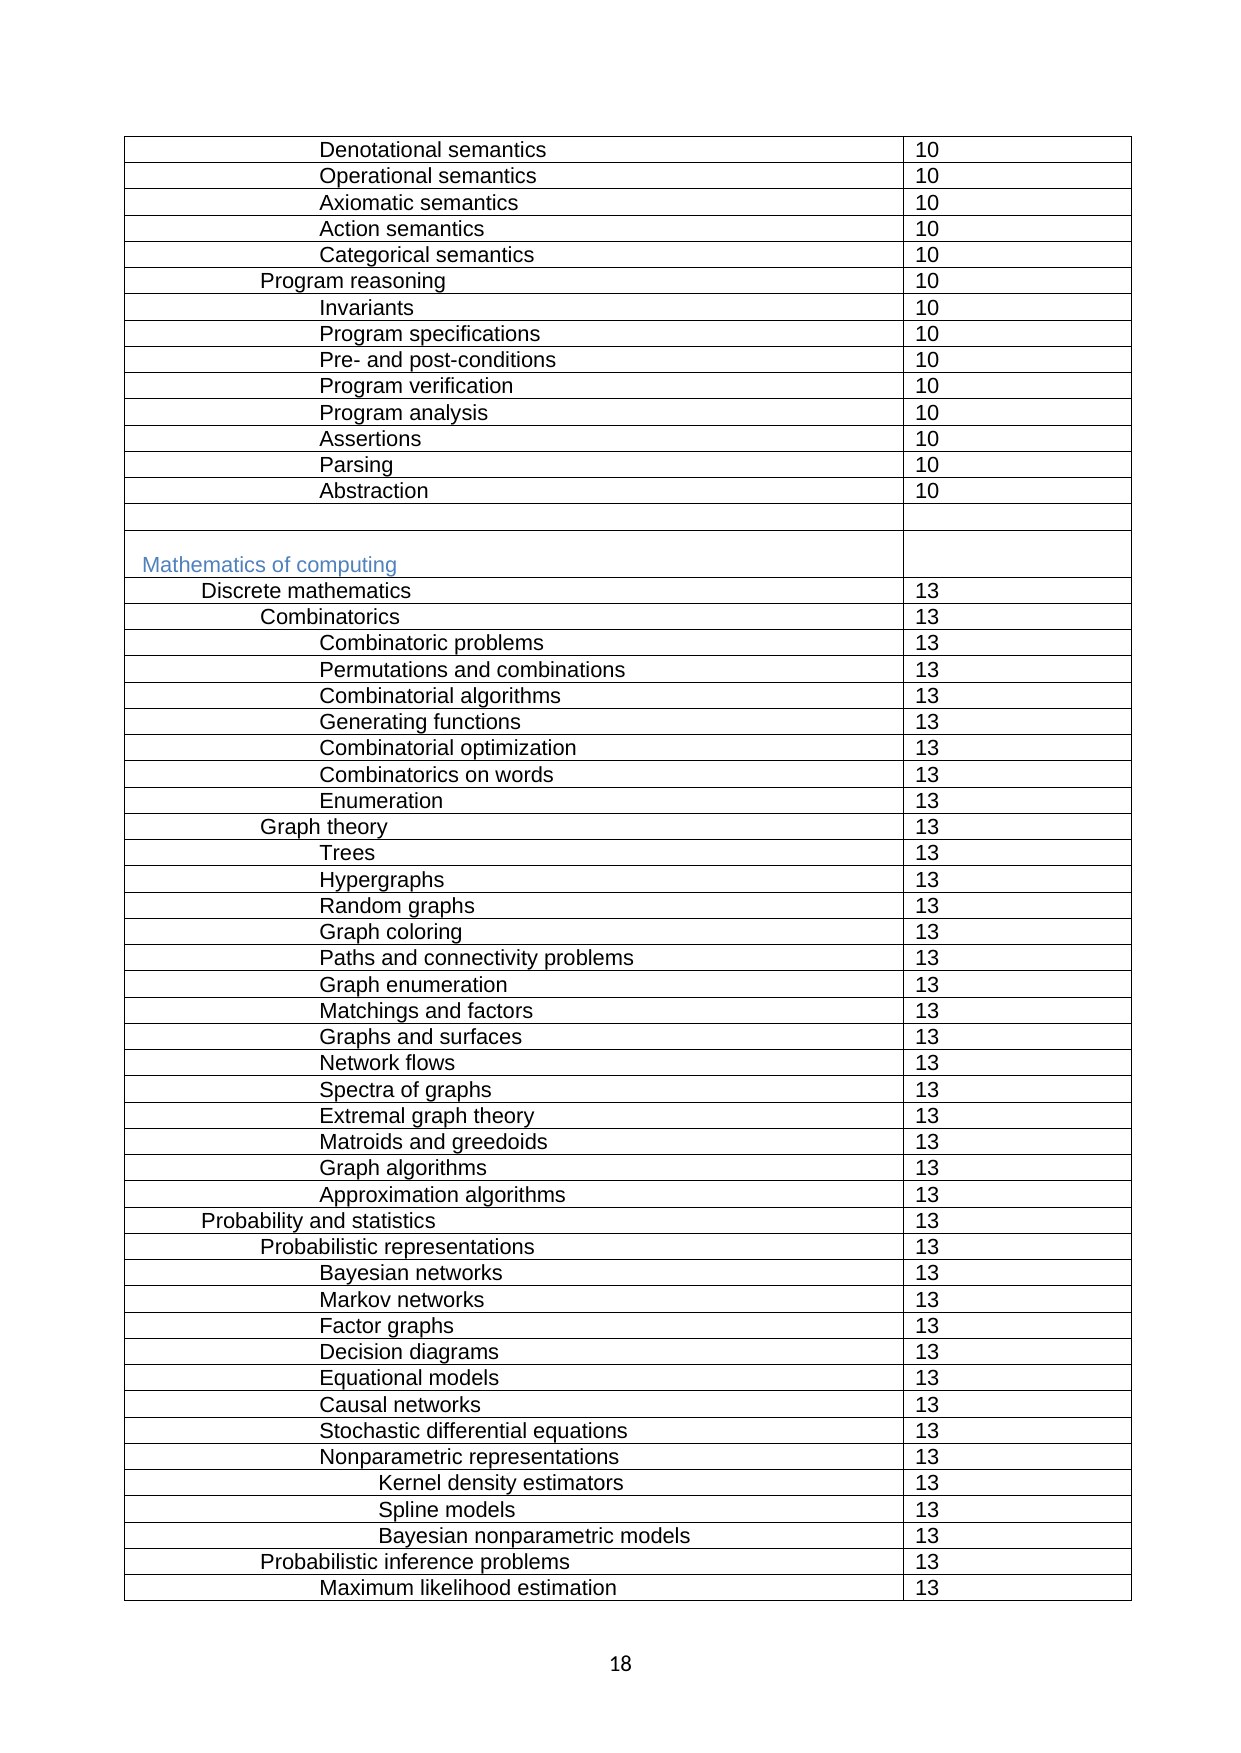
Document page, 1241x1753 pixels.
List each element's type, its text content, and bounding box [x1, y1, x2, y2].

table_cell Probabilistic inference problems [125, 1549, 903, 1574]
table_cell Network flows [125, 1050, 903, 1075]
table_cell Matchings and factors [125, 998, 903, 1023]
table_cell Combinatorics on words [125, 761, 903, 787]
table_cell Causal networks [125, 1391, 903, 1417]
table_cell 13 [904, 998, 1131, 1023]
table_cell 13 [904, 1286, 1131, 1312]
table_cell 13 [904, 1103, 1131, 1128]
table_cell Denotational semantics [125, 137, 903, 162]
table_cell 13 [904, 630, 1131, 655]
table_cell 13 [904, 1444, 1131, 1469]
table_cell [904, 504, 1131, 529]
table_cell 13 [904, 578, 1131, 603]
table_cell Maximum likelihood estimation [125, 1575, 903, 1600]
table_cell 13 [904, 788, 1131, 813]
table_cell Approximation algorithms [125, 1181, 903, 1207]
table_cell 13 [904, 840, 1131, 865]
table_cell 13 [904, 919, 1131, 944]
table_cell Discrete mathematics [125, 578, 903, 603]
table_cell Program specifications [125, 321, 903, 346]
table_cell 13 [904, 814, 1131, 839]
table_cell Program reasoning [125, 268, 903, 293]
table_cell Kernel density estimators [125, 1470, 903, 1495]
table_cell 13 [904, 1260, 1131, 1285]
table_cell 10 [904, 163, 1131, 188]
table_cell Random graphs [125, 893, 903, 918]
table_cell 13 [904, 1470, 1131, 1495]
table_cell 13 [904, 1076, 1131, 1102]
table_cell Combinatorial algorithms [125, 683, 903, 708]
table_cell 10 [904, 321, 1131, 346]
table_cell Bayesian nonparametric models [125, 1523, 903, 1548]
table_cell 10 [904, 399, 1131, 424]
table_cell 13 [904, 1234, 1131, 1259]
table_cell 13 [904, 709, 1131, 734]
table_cell Extremal graph theory [125, 1103, 903, 1128]
table_cell 13 [904, 1575, 1131, 1600]
table_cell Abstraction [125, 478, 903, 503]
table_cell 13 [904, 761, 1131, 787]
table_cell Decision diagrams [125, 1339, 903, 1364]
table_cell Hypergraphs [125, 866, 903, 892]
table_cell 13 [904, 1129, 1131, 1154]
table_cell Graph coloring [125, 919, 903, 944]
table_cell 10 [904, 452, 1131, 477]
table_cell Nonparametric representations [125, 1444, 903, 1469]
table_cell 10 [904, 242, 1131, 267]
table_cell 13 [904, 1024, 1131, 1049]
table_cell 13 [904, 945, 1131, 970]
table_cell [125, 504, 903, 529]
table_cell Graph enumeration [125, 971, 903, 997]
table_cell Matroids and greedoids [125, 1129, 903, 1154]
table_cell Program verification [125, 373, 903, 398]
table_cell Combinatoric problems [125, 630, 903, 655]
table_cell [904, 531, 1131, 577]
table_cell 13 [904, 1181, 1131, 1207]
table_cell Permutations and combinations [125, 656, 903, 682]
table_cell Graphs and surfaces [125, 1024, 903, 1049]
table_cell 13 [904, 735, 1131, 760]
table_cell 10 [904, 373, 1131, 398]
table_cell 13 [904, 1391, 1131, 1417]
table_cell 10 [904, 189, 1131, 214]
table_cell 13 [904, 1549, 1131, 1574]
table_cell 13 [904, 1050, 1131, 1075]
table_cell 13 [904, 1313, 1131, 1338]
table_cell 13 [904, 971, 1131, 997]
table_cell Action semantics [125, 216, 903, 241]
table_cell 13 [904, 1418, 1131, 1443]
table_cell Pre- and post-conditions [125, 347, 903, 372]
table_cell Graph algorithms [125, 1155, 903, 1180]
table_cell Combinatorial optimization [125, 735, 903, 760]
table_cell 10 [904, 478, 1131, 503]
table_cell Assertions [125, 426, 903, 451]
table_cell Parsing [125, 452, 903, 477]
table_cell 13 [904, 1365, 1131, 1390]
table_cell Bayesian networks [125, 1260, 903, 1285]
table_cell Stochastic differential equations [125, 1418, 903, 1443]
table_cell Factor graphs [125, 1313, 903, 1338]
table_cell Combinatorics [125, 604, 903, 629]
table_cell Mathematics of computing [125, 531, 903, 577]
table_cell 10 [904, 294, 1131, 319]
table_cell 13 [904, 1155, 1131, 1180]
table_cell Paths and connectivity problems [125, 945, 903, 970]
table_cell Generating functions [125, 709, 903, 734]
table_cell 10 [904, 216, 1131, 241]
table_cell Trees [125, 840, 903, 865]
table_cell 13 [904, 1523, 1131, 1548]
table_cell 10 [904, 426, 1131, 451]
table_cell 13 [904, 1339, 1131, 1364]
table_cell Operational semantics [125, 163, 903, 188]
table_cell Probabilistic representations [125, 1234, 903, 1259]
table_cell 13 [904, 683, 1131, 708]
table_cell Categorical semantics [125, 242, 903, 267]
table_cell Program analysis [125, 399, 903, 424]
table_cell Enumeration [125, 788, 903, 813]
table_cell 13 [904, 1496, 1131, 1522]
table_cell 13 [904, 656, 1131, 682]
table_cell Spectra of graphs [125, 1076, 903, 1102]
table_cell Axiomatic semantics [125, 189, 903, 214]
table_cell 10 [904, 137, 1131, 162]
table_cell Markov networks [125, 1286, 903, 1312]
table_cell Invariants [125, 294, 903, 319]
table_cell Spline models [125, 1496, 903, 1522]
table_cell Probability and statistics [125, 1208, 903, 1233]
table_cell 13 [904, 1208, 1131, 1233]
table_cell 13 [904, 604, 1131, 629]
table_cell 10 [904, 347, 1131, 372]
table_cell Graph theory [125, 814, 903, 839]
table_cell Equational models [125, 1365, 903, 1390]
table_cell 10 [904, 268, 1131, 293]
table_cell 13 [904, 866, 1131, 892]
table_cell 13 [904, 893, 1131, 918]
